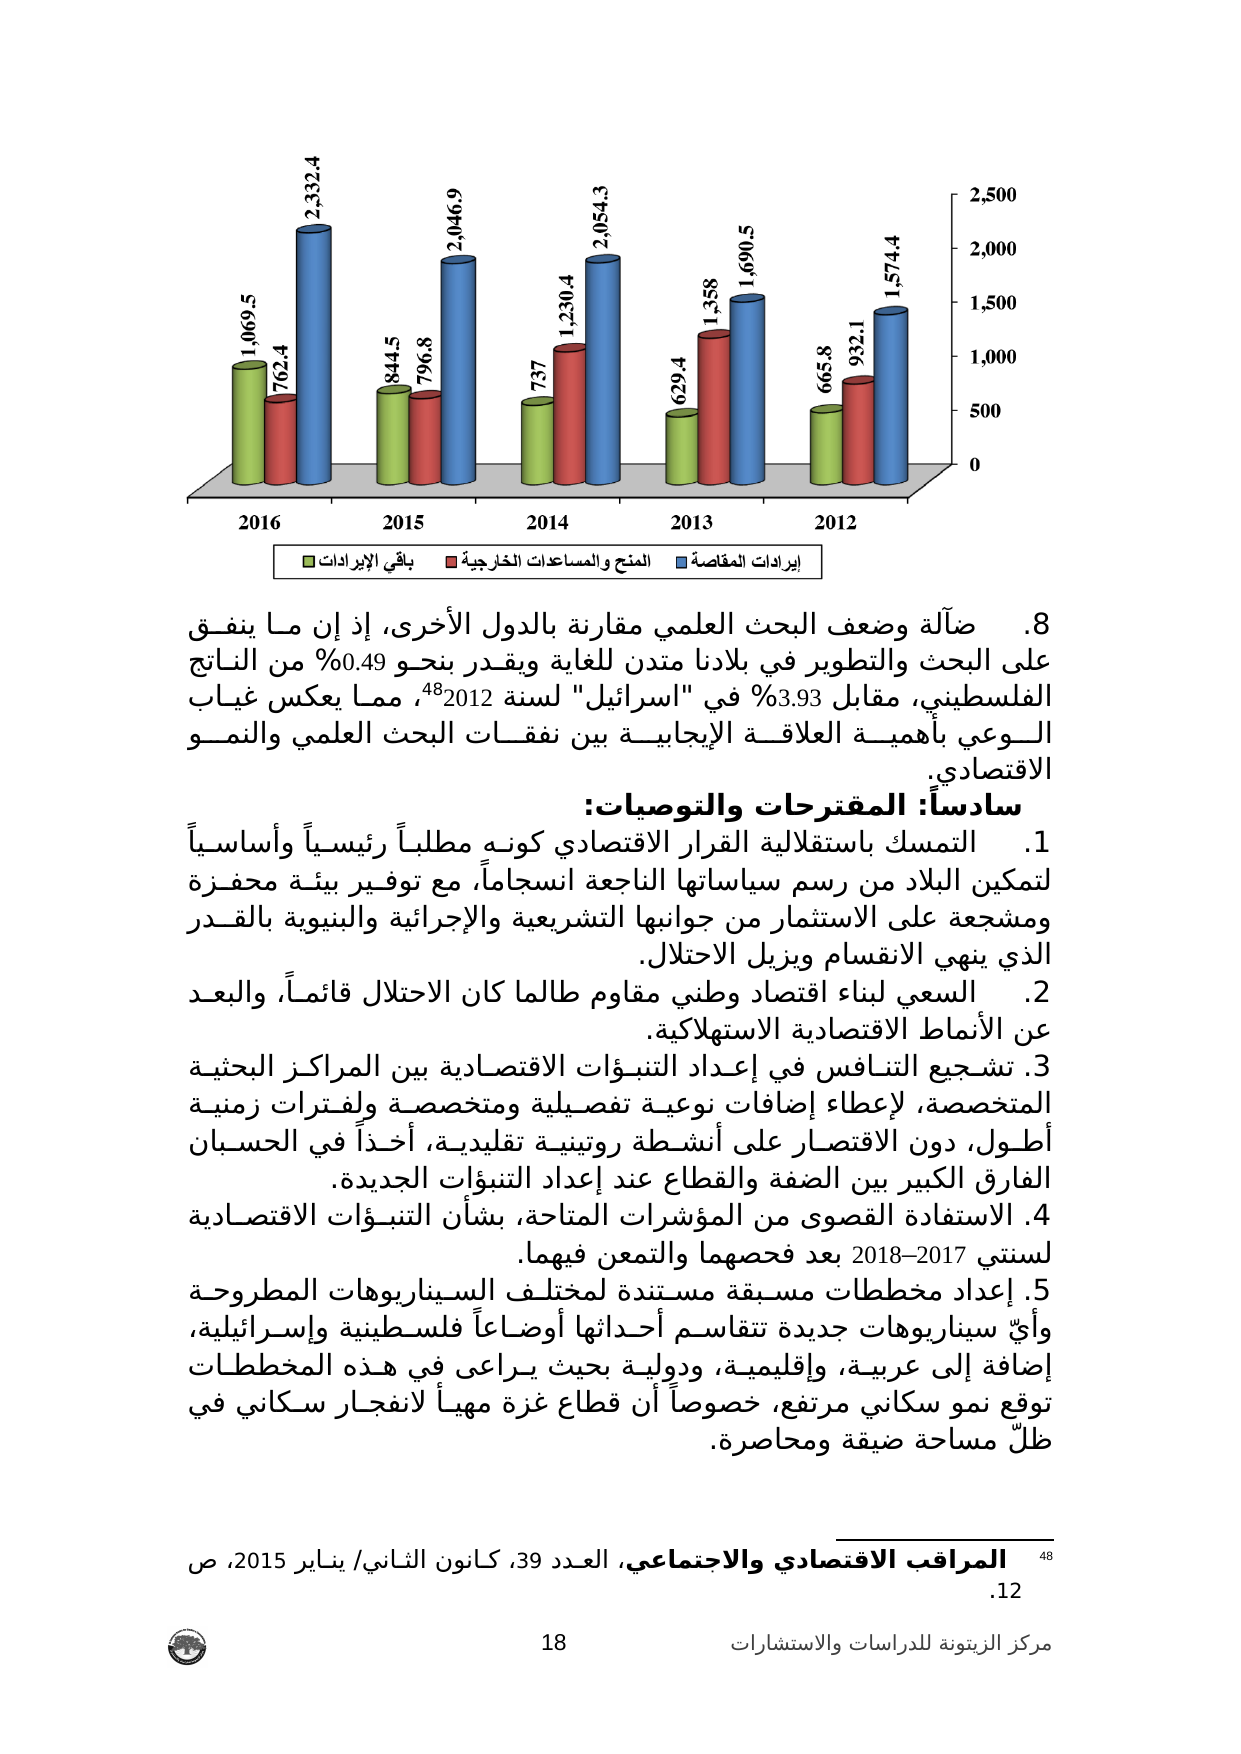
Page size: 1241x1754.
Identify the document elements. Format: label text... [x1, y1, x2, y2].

text سادساً: المقترحات والتوصيات: [187, 788, 1053, 822]
picture [184, 150, 1050, 581]
list ضآلة وضعف البحث العلمي مقارنة بالدول الأخرى، إذ إن ما ينفق على البحث والتطوير في بلادنا متدن للغاية ويقدر بنحو 0.49% من الناتج الفلسطيني، مقابل 3.93% في "اسرائيل" لسنة 2012، مما يعكس غياب الوعي بأهمية العلاقة الإيجابية بين نفقات البحث العلمي والنمو الاقتصادي. [187, 607, 1053, 786]
list تشجيع التنافس في إعداد التنبؤات الاقتصادية بين المراكز البحثية المتخصصة، لإعطاء إضافات نوعية تفصيلية ومتخصصة ولفترات زمنية أطول، دون الاقتصار على أنشطة روتينية تقليدية، أخذاً في الحسبان الفارق الكبير بين الضفة والقطاع عند إعداد التنبؤات الجديدة. [187, 1049, 1053, 1195]
list التمسك باستقلالية القرار الاقتصادي كونه مطلباً رئيسياً وأساسياً لتمكين البلاد من رسم سياساتها الناجعة انسجاماً، مع توفير بيئة محفزة ومشجعة على الاستثمار من جوانبها التشريعية والإجرائية والبنيوية بالقدر الذي ينهي الانقسام ويزيل الاحتلال. [187, 826, 1053, 972]
list السعي لبناء اقتصاد وطني مقاوم طالما كان الاحتلال قائماً، والبعد عن الأنماط الاقتصادية الاستهلاكية. [187, 975, 1053, 1046]
list الاستفادة القصوى من المؤشرات المتاحة، بشأن التنبؤات الاقتصادية لسنتي 2017–2018 بعد فحصهما والتمعن فيهما. [187, 1199, 1053, 1270]
list إعداد مخططات مسبقة مستندة لمختلف السيناريوهات المطروحة وأيّ سيناريوهات جديدة تتقاسم أحداثها أوضاعاً فلسطينية وإسرائيلية، إضافة إلى عربية، وإقليمية، ودولية بحيث يراعى في هذه المخططات توقع نمو سكاني مرتفع، خصوصاً أن قطاع غزة مهيأ لانفجار سكاني في ظلّ مساحة ضيقة ومحاصرة. [187, 1273, 1053, 1457]
